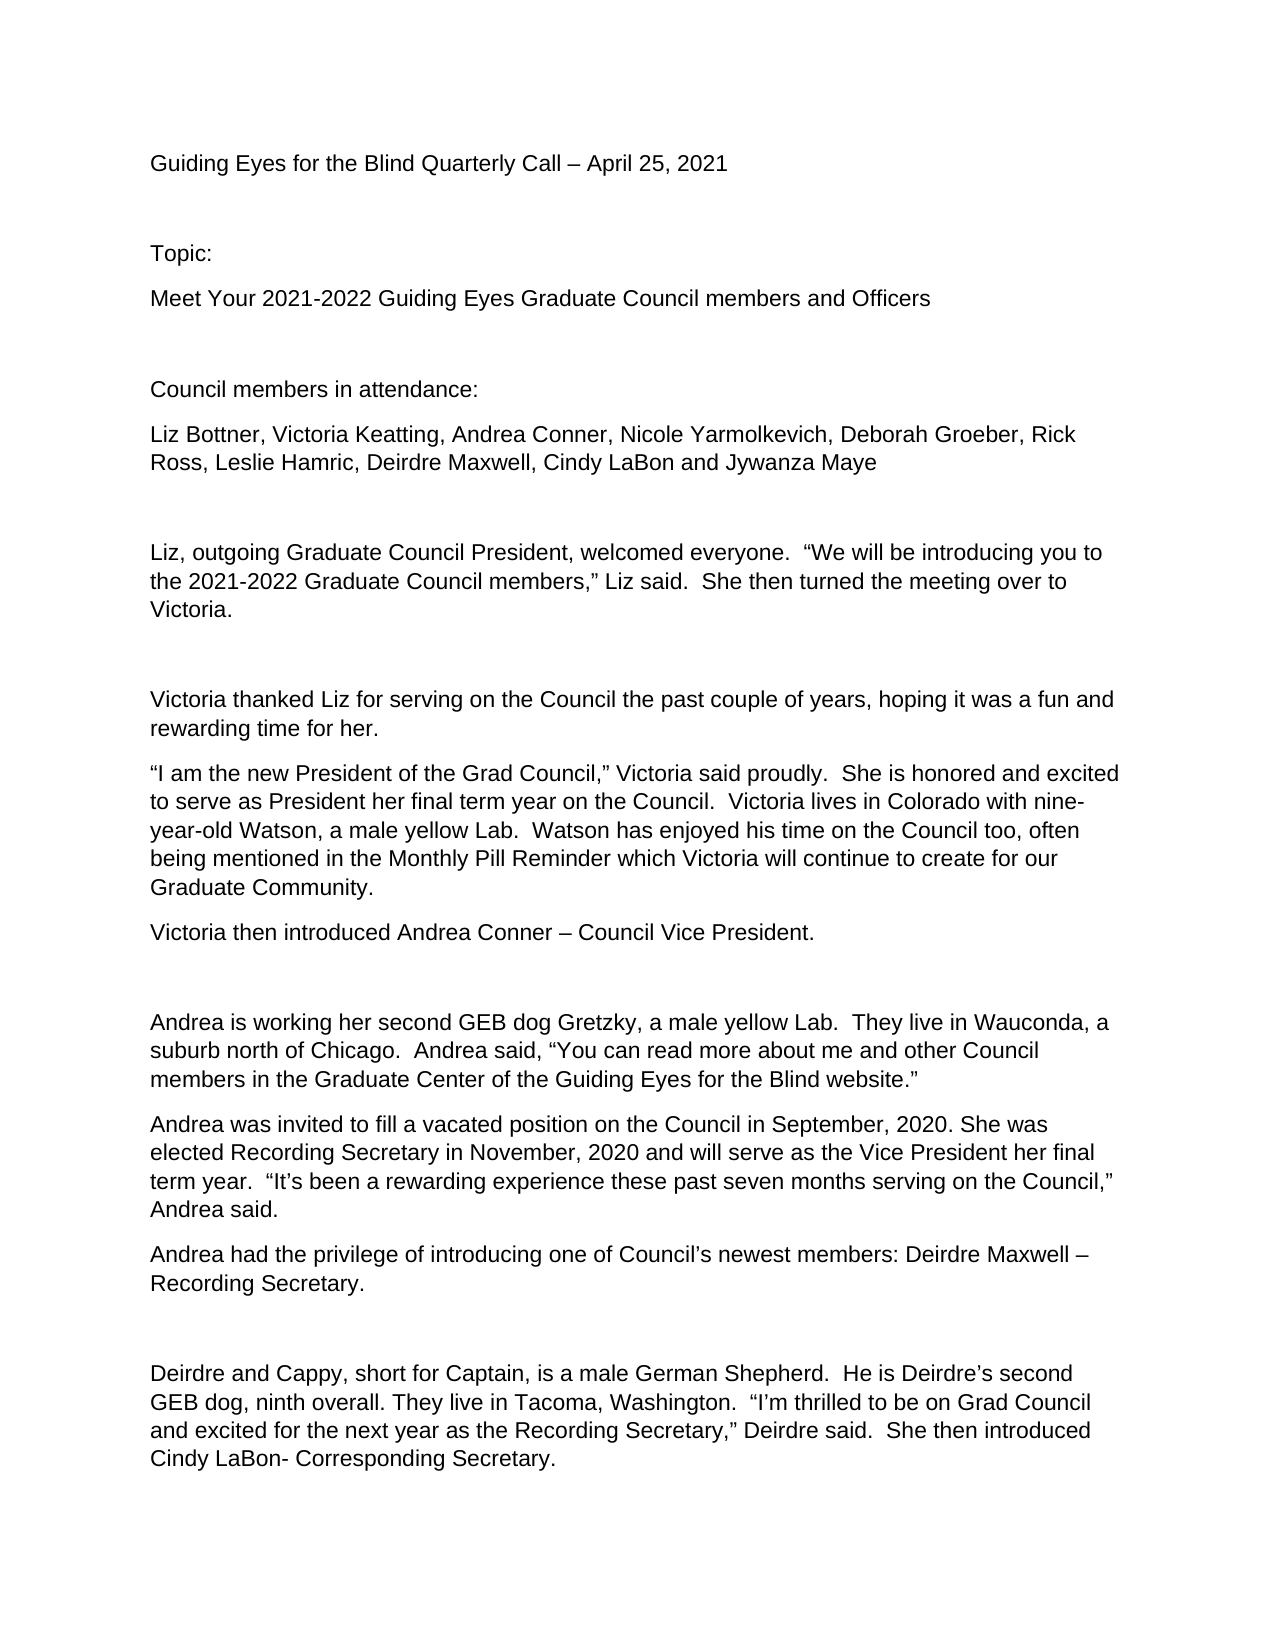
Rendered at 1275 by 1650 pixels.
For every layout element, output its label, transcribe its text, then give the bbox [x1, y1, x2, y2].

text Victoria thanked Liz for serving on the Council the past couple of years, hoping it was a fun and rewarding time for her. [150, 686, 1125, 741]
text Andrea had the privilege of introducing one of Council’s newest members: Deirdre Maxwell – Recording Secretary. [150, 1241, 1125, 1296]
text Andrea was invited to fill a vacated position on the Council in September, 2020. She was elected Recording Secretary in November, 2020 and will serve as the Vice President her final term year. “It’s been a rewarding experience these past seven months serving on the Council,” Andrea said. [150, 1111, 1125, 1223]
text Meet Your 2021-2022 Guiding Eyes Graduate Council members and Officers [150, 285, 1125, 312]
text “I am the new President of the Grad Council,” Victoria said proudly. She is honored and excited to serve as President her final term year on the Council. Victoria lives in Colorado with nine-year-old Watson, a male yellow Lab. Watson has enjoyed his time on the Council too, often being mentioned in the Monthly Pill Reminder which Victoria will continue to create for our Graduate Community. [150, 760, 1125, 900]
text Andrea is working her second GEB dog Gretzky, a male yellow Lab. They live in Wauconda, a suburb north of Chicago. Andrea said, “You can read more about me and other Council members in the Graduate Center of the Guiding Eyes for the Blind website.” [150, 1009, 1125, 1092]
text Council members in attendance: [150, 376, 1125, 402]
text Deirdre and Cappy, short for Captain, is a male German Shepherd. He is Deirdre’s second GEB dog, ninth overall. They live in Tacoma, Washington. “I’m thrilled to be on Grad Council and excited for the next year as the Recording Secretary,” Deirdre said. She then introduced Cindy LaBon- Corresponding Secretary. [150, 1360, 1125, 1472]
text Topic: [150, 240, 1125, 267]
text Liz Bottner, Victoria Keatting, Andrea Conner, Nicole Yarmolkevich, Deborah Groeber, Rick Ross, Leslie Hamric, Deirdre Maxwell, Cindy LaBon and Jywanza Maye [150, 421, 1125, 475]
text Liz, outgoing Graduate Council President, welcomed everyone. “We will be introducing you to the 2021-2022 Graduate Council members,” Liz said. She then turned the meeting over to Victoria. [150, 539, 1125, 622]
text Guiding Eyes for the Blind Quarterly Call – April 25, 2021 [150, 150, 1125, 176]
text Victoria then introduced Andrea Conner – Council Vice President. [150, 919, 1125, 945]
